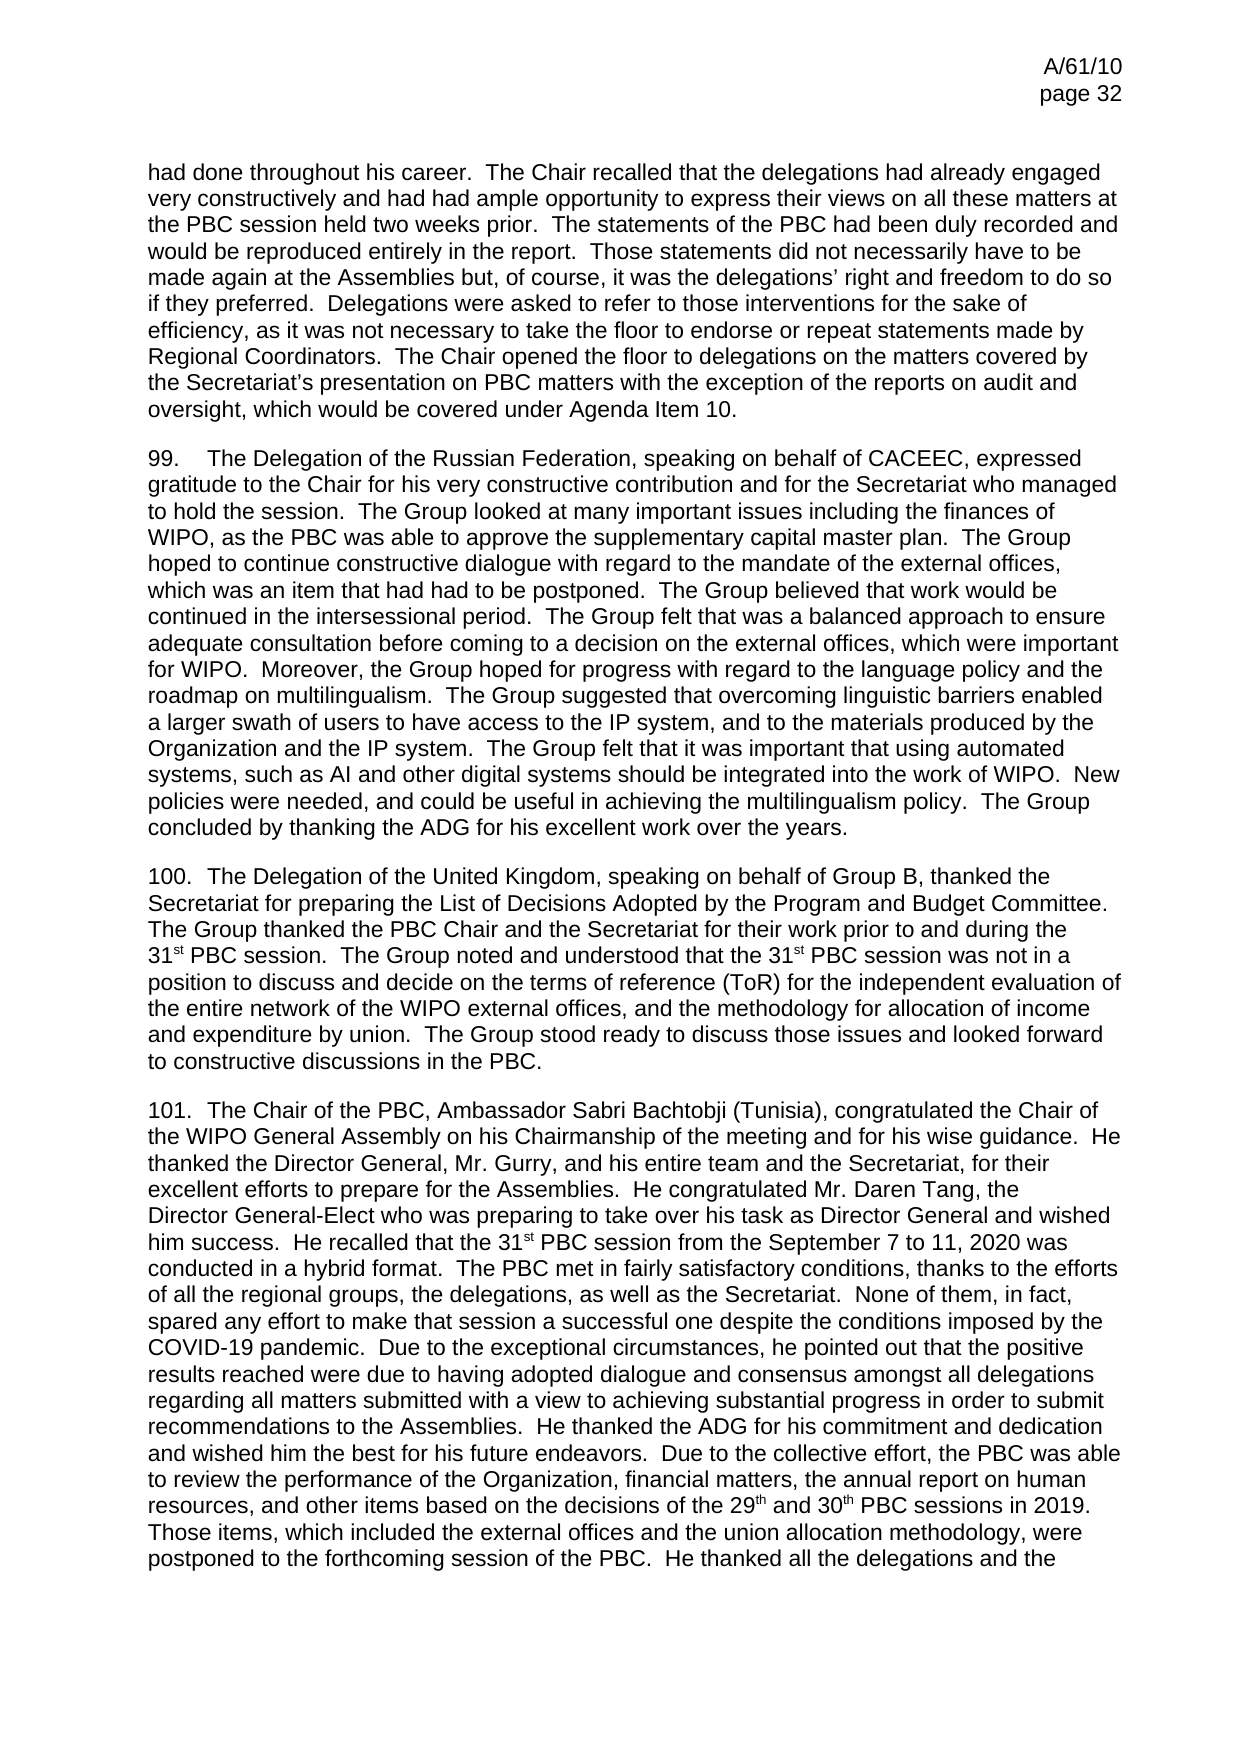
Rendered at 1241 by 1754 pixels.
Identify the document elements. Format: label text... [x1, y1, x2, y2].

text The Delegation of the United Kingdom, speaking on behalf of Group B, thanked the Secretariat for preparing the List of Decisions Adopted by the Program and Budget Committee. The Group thanked the PBC Chair and the Secretariat for their work prior to and during the 31st PBC session. The Group noted and understood that the 31st PBC session was not in a position to discuss and decide on the terms of reference (ToR) for the independent evaluation of the entire network of the WIPO external offices, and the methodology for allocation of income and expenditure by union. The Group stood ready to discuss those issues and looked forward to constructive discussions in the PBC. [148, 863, 1122, 1074]
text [148, 158, 1122, 422]
text The Delegation of the Russian Federation, speaking on behalf of CACEEC, expressed gratitude to the Chair for his very constructive contribution and for the Secretariat who managed to hold the session. The Group looked at many important issues including the finances of WIPO, as the PBC was able to approve the supplementary capital master plan. The Group hoped to continue constructive dialogue with regard to the mandate of the external offices, which was an item that had had to be postponed. The Group believed that work would be continued in the intersessional period. The Group felt that was a balanced approach to ensure adequate consultation before coming to a decision on the external offices, which were important for WIPO. Moreover, the Group hoped for progress with regard to the language policy and the roadmap on multilingualism. The Group suggested that overcoming linguistic barriers enabled a larger swath of users to have access to the IP system, and to the materials produced by the Organization and the IP system. The Group felt that it was important that using automated systems, such as AI and other digital systems should be integrated into the work of WIPO. New policies were needed, and could be useful in achieving the multilingualism policy. The Group concluded by thanking the ADG for his excellent work over the years. [148, 445, 1122, 840]
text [148, 1097, 1122, 1571]
